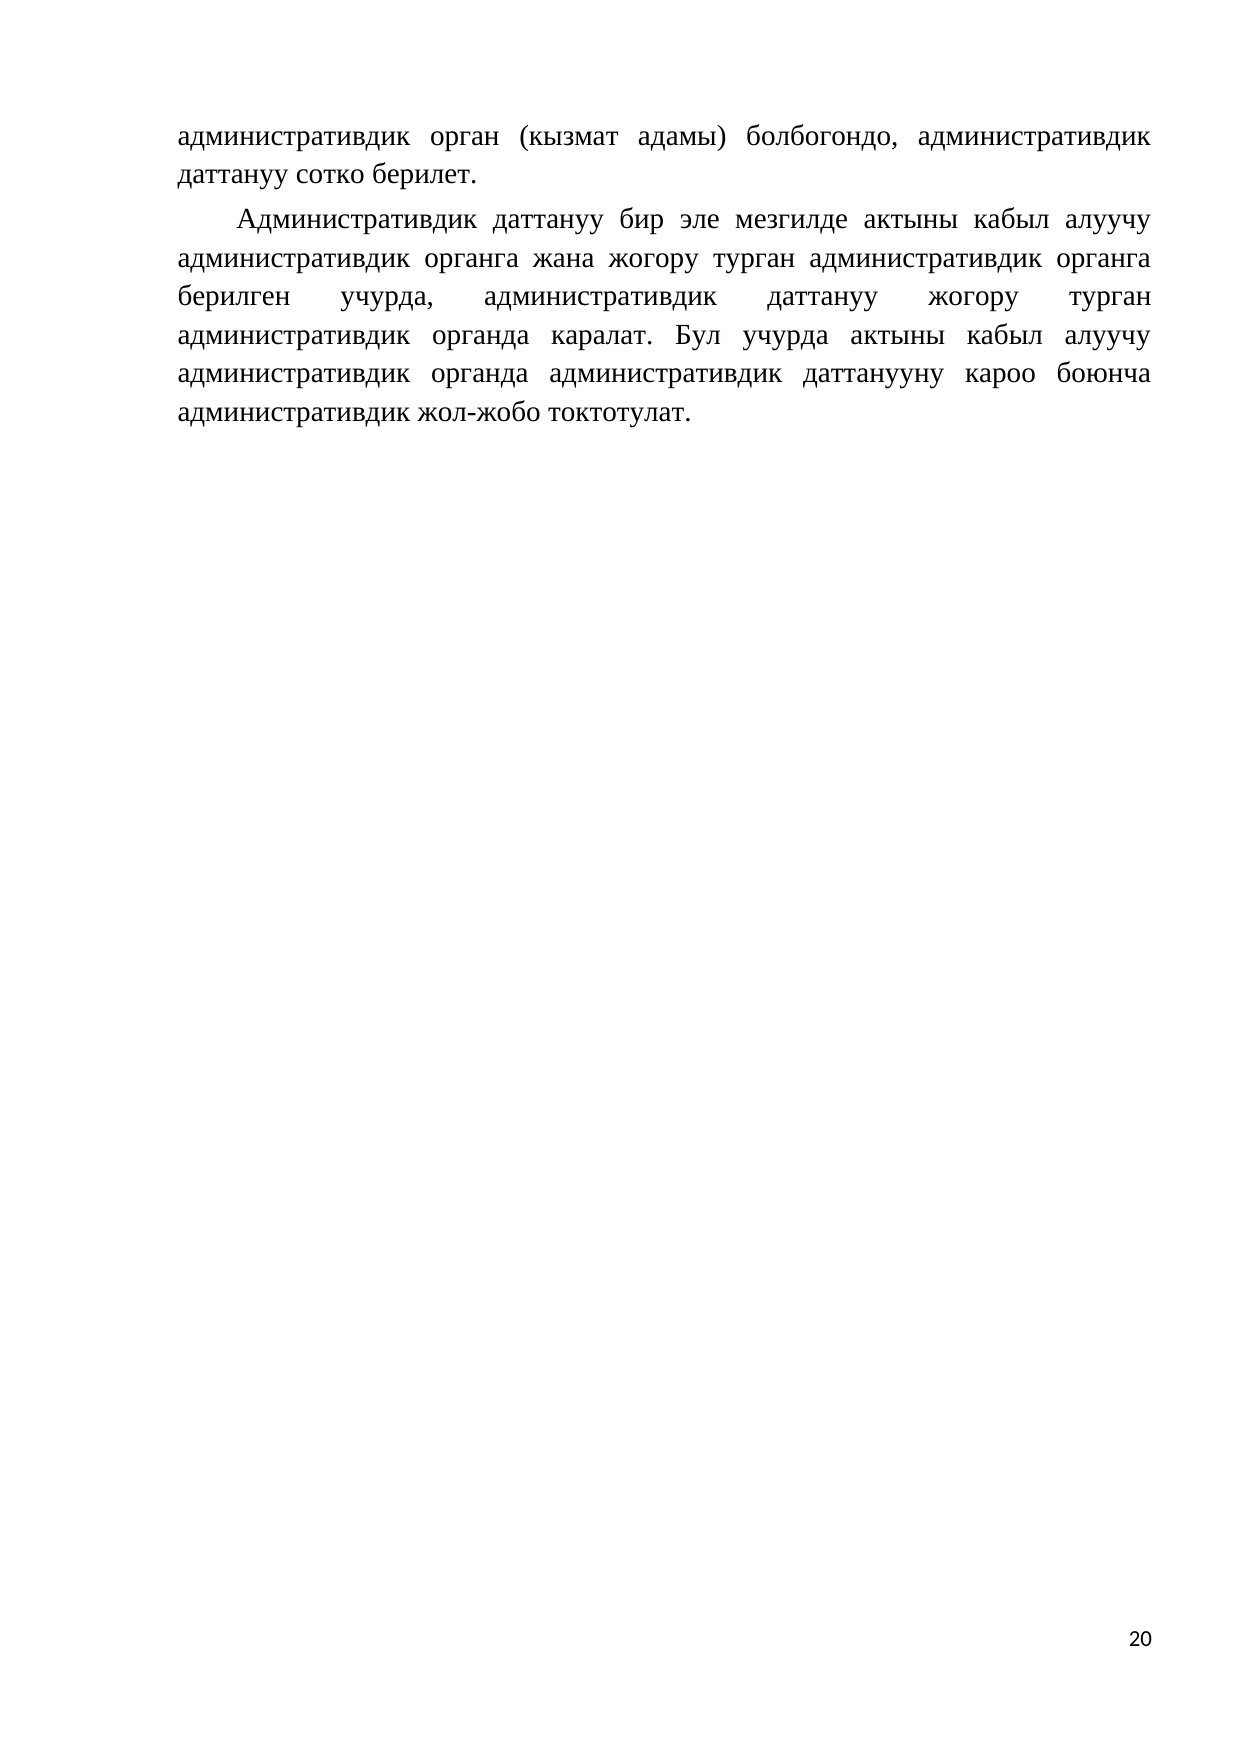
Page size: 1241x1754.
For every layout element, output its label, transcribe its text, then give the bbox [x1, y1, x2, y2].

text Административдик даттануу бир эле мезгилде актыны кабыл алуучу административдик органга жана жогору турган административдик органга берилген учурда, административдик даттануу жогору турган административдик органда каралат. Бул учурда актыны кабыл алуучу административдик органда административдик даттанууну кароо боюнча административдик жол-жобо токтотулат. [177, 201, 1152, 428]
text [177, 118, 1152, 190]
